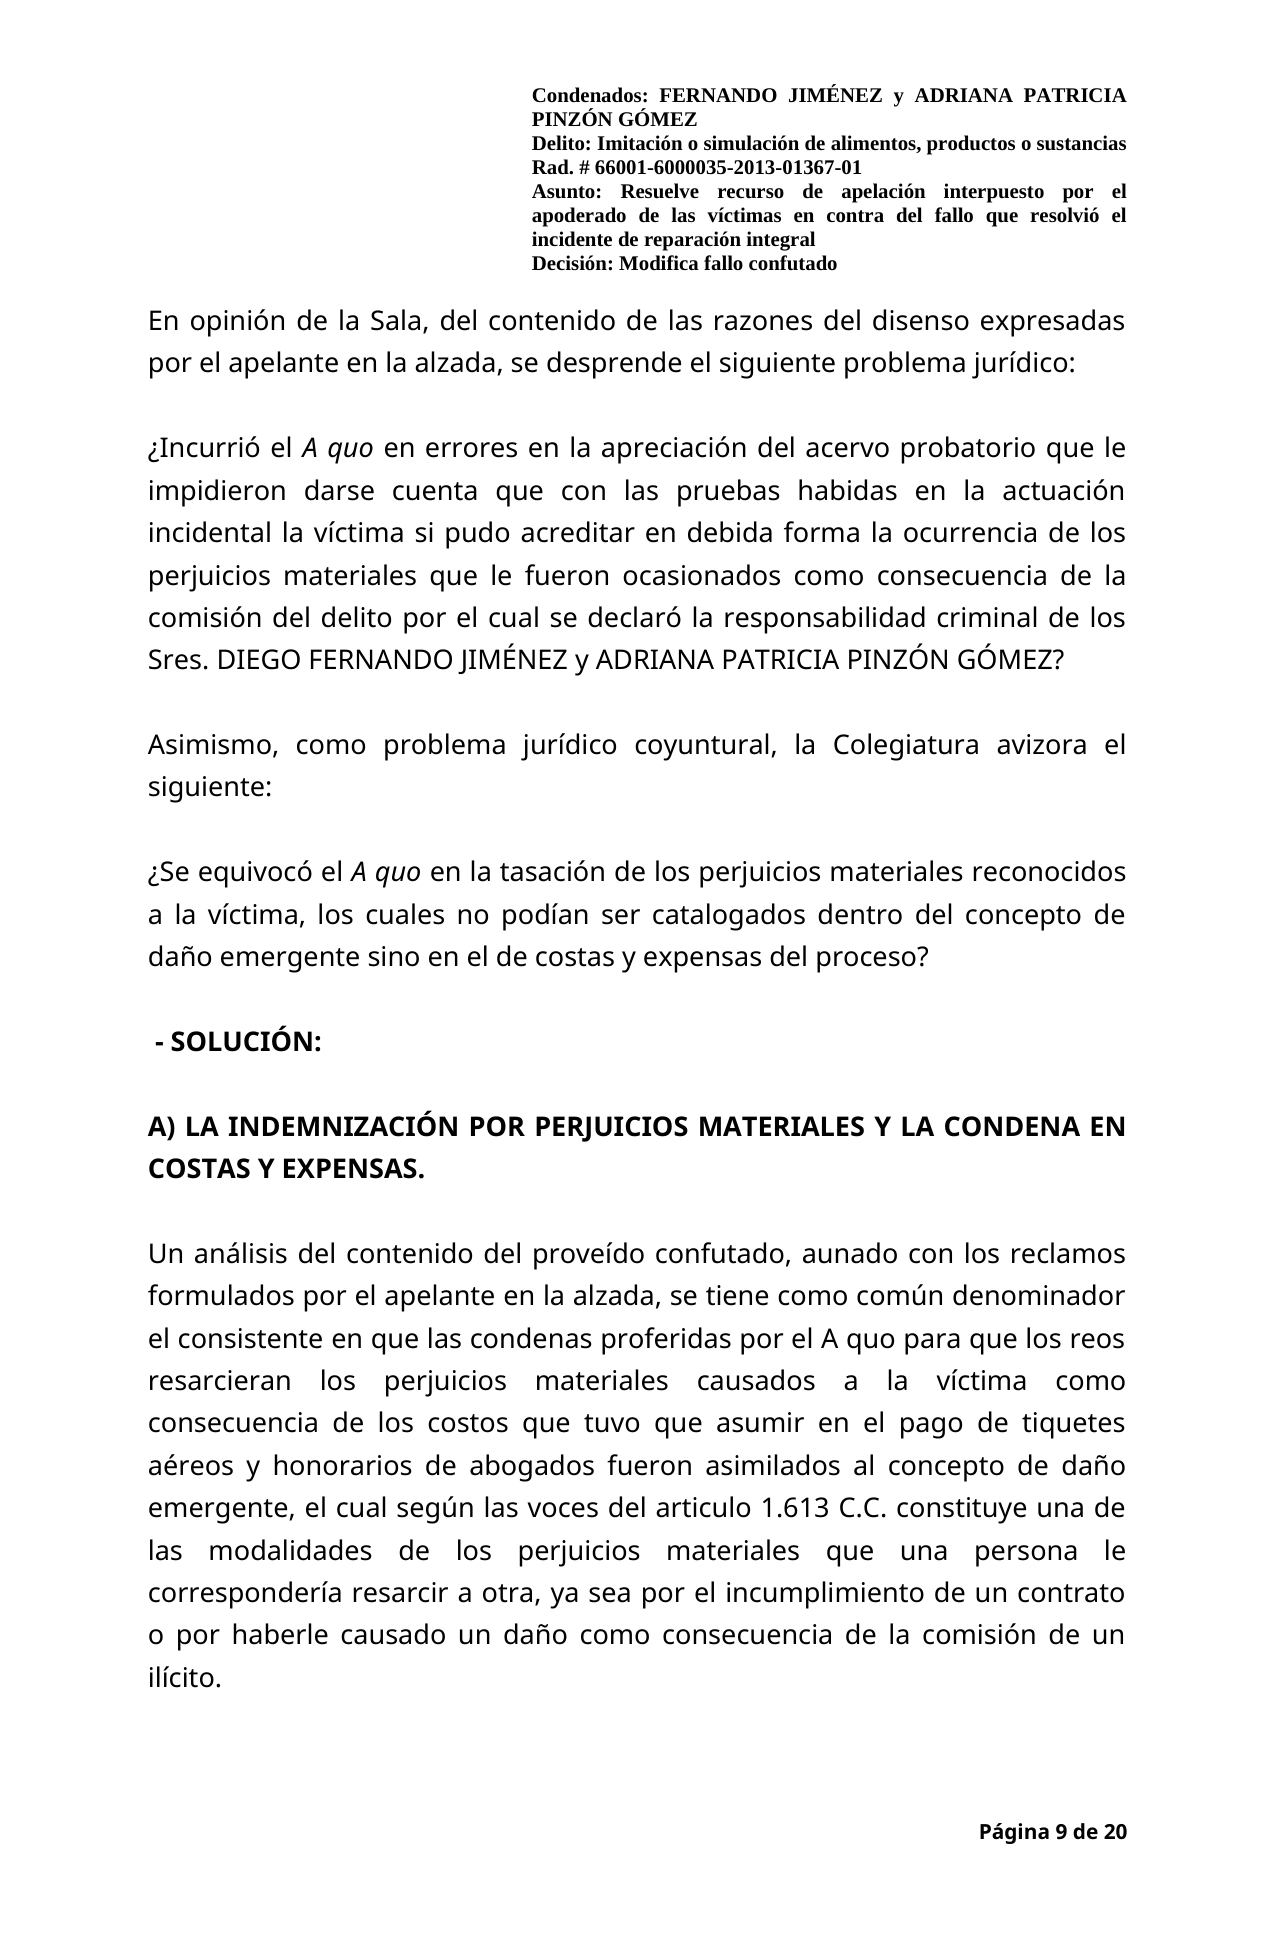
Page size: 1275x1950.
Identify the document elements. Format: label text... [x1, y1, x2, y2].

text ¿Se equivocó el A quo en la tasación de los perjuicios materiales reconocidos a la víctima, los cuales no podían ser catalogados dentro del concepto de daño emergente sino en el de costas y expensas del proceso? [148, 853, 1127, 974]
text En opinión de la Sala, del contenido de las razones del disenso expresadas por el apelante en la alzada, se desprende el siguiente problema jurídico: [148, 302, 1127, 381]
text ¿Incurrió el A quo en errores en la apreciación del acervo probatorio que le impidieron darse cuenta que con las pruebas habidas en la actuación incidental la víctima si pudo acreditar en debida forma la ocurrencia de los perjuicios materiales que le fueron ocasionados como consecuencia de la comisión del delito por el cual se declaró la responsabilidad criminal de los Sres. DIEGO FERNANDO JIMÉNEZ y ADRIANA PATRICIA PINZÓN GÓMEZ? [148, 429, 1127, 678]
text Un análisis del contenido del proveído confutado, aunado con los reclamos formulados por el apelante en la alzada, se tiene como común denominador el consistente en que las condenas proferidas por el A quo para que los reos resarcieran los perjuicios materiales causados a la víctima como consecuencia de los costos que tuvo que asumir en el pago de tiquetes aéreos y honorarios de abogados fueron asimilados al concepto de daño emergente, el cual según las voces del articulo 1.613 C.C. constituye una de las modalidades de los perjuicios materiales que una persona le correspondería resarcir a otra, ya sea por el incumplimiento de un contrato o por haberle causado un daño como consecuencia de la comisión de un ilícito. [148, 1234, 1127, 1695]
text - SOLUCIÓN: [148, 1022, 1127, 1059]
text Asimismo, como problema jurídico coyuntural, la Colegiatura avizora el siguiente: [148, 726, 1127, 805]
text A) LA INDEMNIZACIÓN POR PERJUICIOS MATERIALES Y LA CONDENA EN COSTAS Y EXPENSAS. [148, 1107, 1127, 1186]
